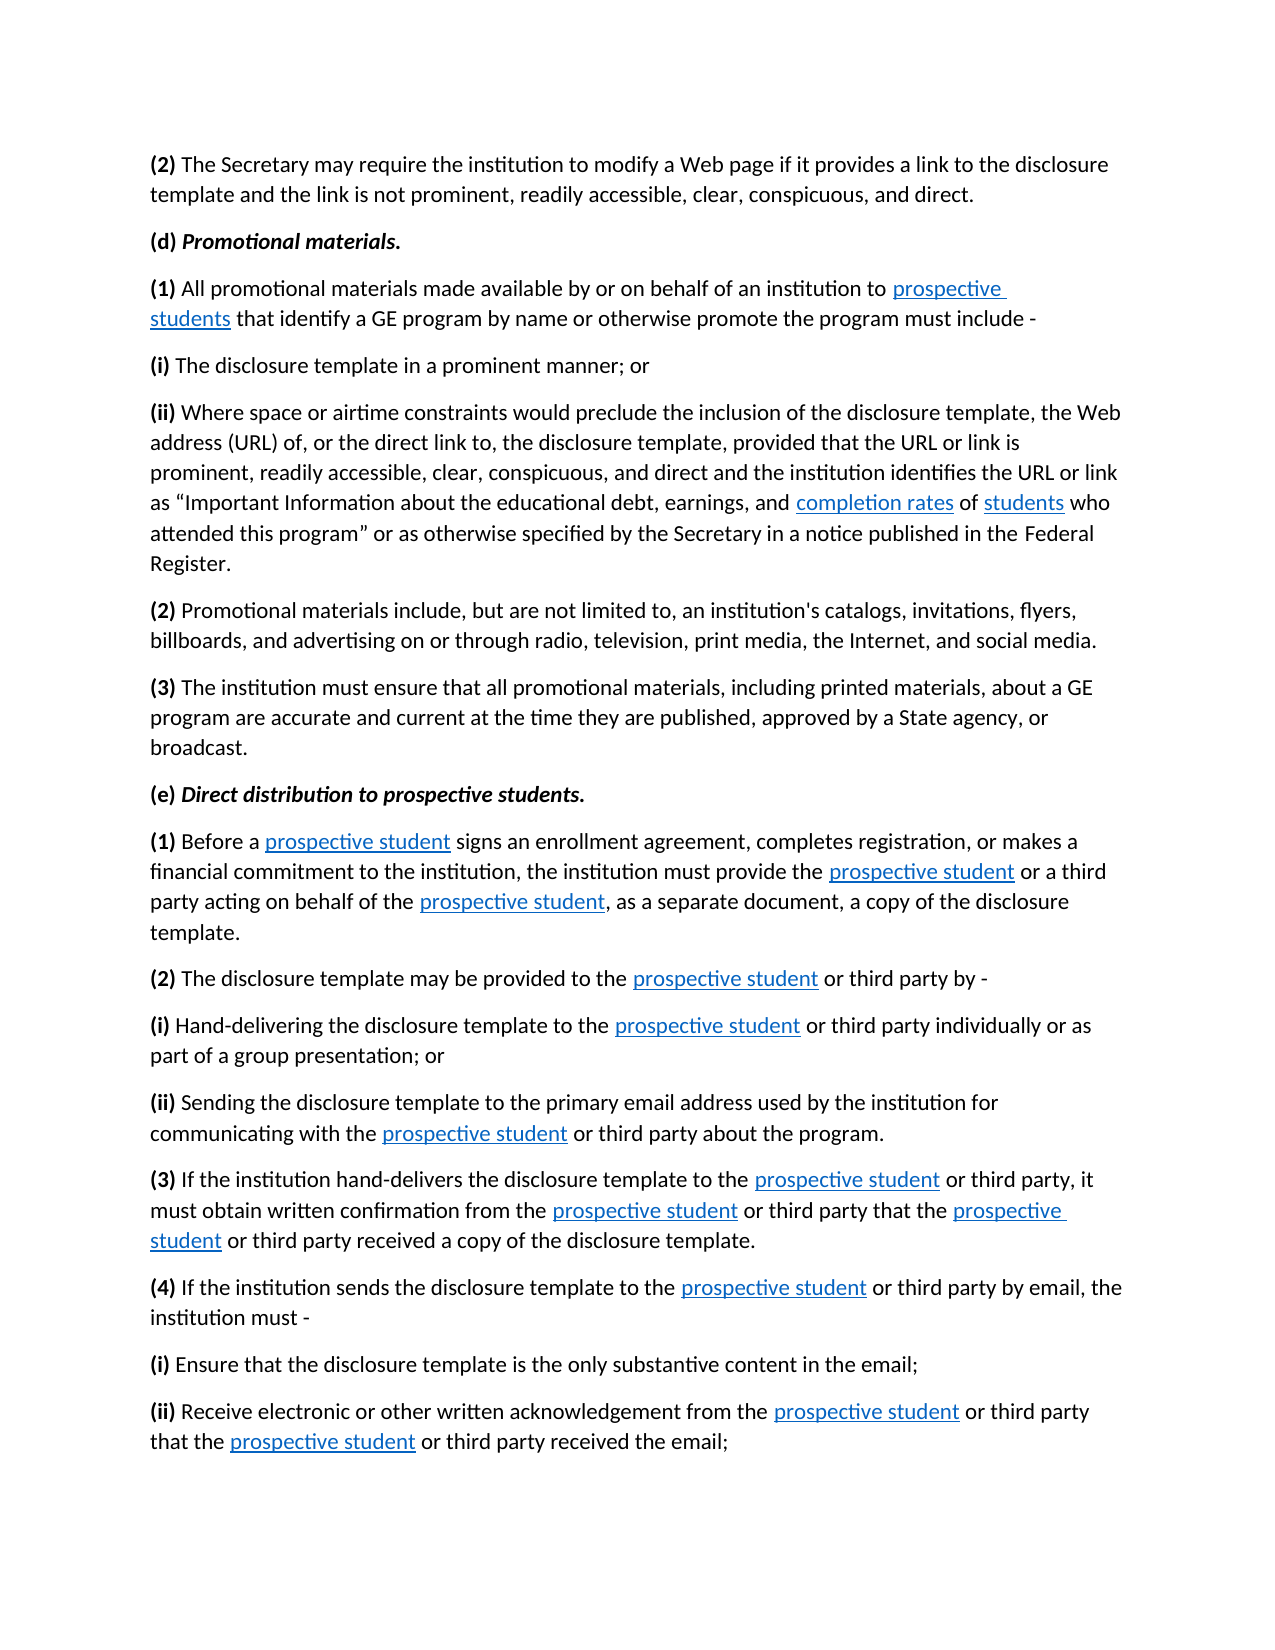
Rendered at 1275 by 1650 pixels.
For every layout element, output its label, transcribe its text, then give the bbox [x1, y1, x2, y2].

text (i) The disclosure template in a prominent manner; or [150, 351, 1125, 379]
text (2) The disclosure template may be provided to the prospective student or third party by - [150, 964, 1125, 993]
text (ii) Sending the disclosure template to the primary email address used by the institution for communicating with the prospective student or third party about the program. [150, 1088, 1125, 1147]
text (1) All promotional materials made available by or on behalf of an institution to prospective students that identify a GE program by name or otherwise promote the program must include - [150, 274, 1125, 332]
text (3) If the institution hand-delivers the disclosure template to the prospective student or third party, it must obtain written confirmation from the prospective student or third party that the prospective student or third party received a copy of the disclosure template. [150, 1166, 1125, 1254]
text (2) The Secretary may require the institution to modify a Web page if it provides a link to the disclosure template and the link is not prominent, readily accessible, clear, conspicuous, and direct. [150, 150, 1125, 208]
text (ii) Where space or airtime constraints would preclude the inclusion of the disclosure template, the Web address (URL) of, or the direct link to, the disclosure template, provided that the URL or link is prominent, readily accessible, clear, conspicuous, and direct and the institution identifies the URL or link as “Important Information about the educational debt, earnings, and completion rates of students who attended this program” or as otherwise specified by the Secretary in a notice published in the Federal Register. [150, 398, 1125, 577]
text (d) Promotional materials. [150, 227, 1125, 255]
text (e) Direct distribution to prospective students. [150, 780, 1125, 808]
text (4) If the institution sends the disclosure template to the prospective student or third party by email, the institution must - [150, 1273, 1125, 1331]
text (ii) Receive electronic or other written acknowledgement from the prospective student or third party that the prospective student or third party received the email; [150, 1397, 1125, 1455]
text (i) Hand-delivering the disclosure template to the prospective student or third party individually or as part of a group presentation; or [150, 1011, 1125, 1070]
text (i) Ensure that the disclosure template is the only substantive content in the email; [150, 1350, 1125, 1378]
text (1) Before a prospective student signs an enrollment agreement, completes registration, or makes a financial commitment to the institution, the institution must provide the prospective student or a third party acting on behalf of the prospective student, as a separate document, a copy of the disclosure template. [150, 827, 1125, 946]
text (3) The institution must ensure that all promotional materials, including printed materials, about a GE program are accurate and current at the time they are published, approved by a State agency, or broadcast. [150, 673, 1125, 761]
text (2) Promotional materials include, but are not limited to, an institution's catalogs, invitations, flyers, billboards, and advertising on or through radio, television, print media, the Internet, and social media. [150, 596, 1125, 654]
